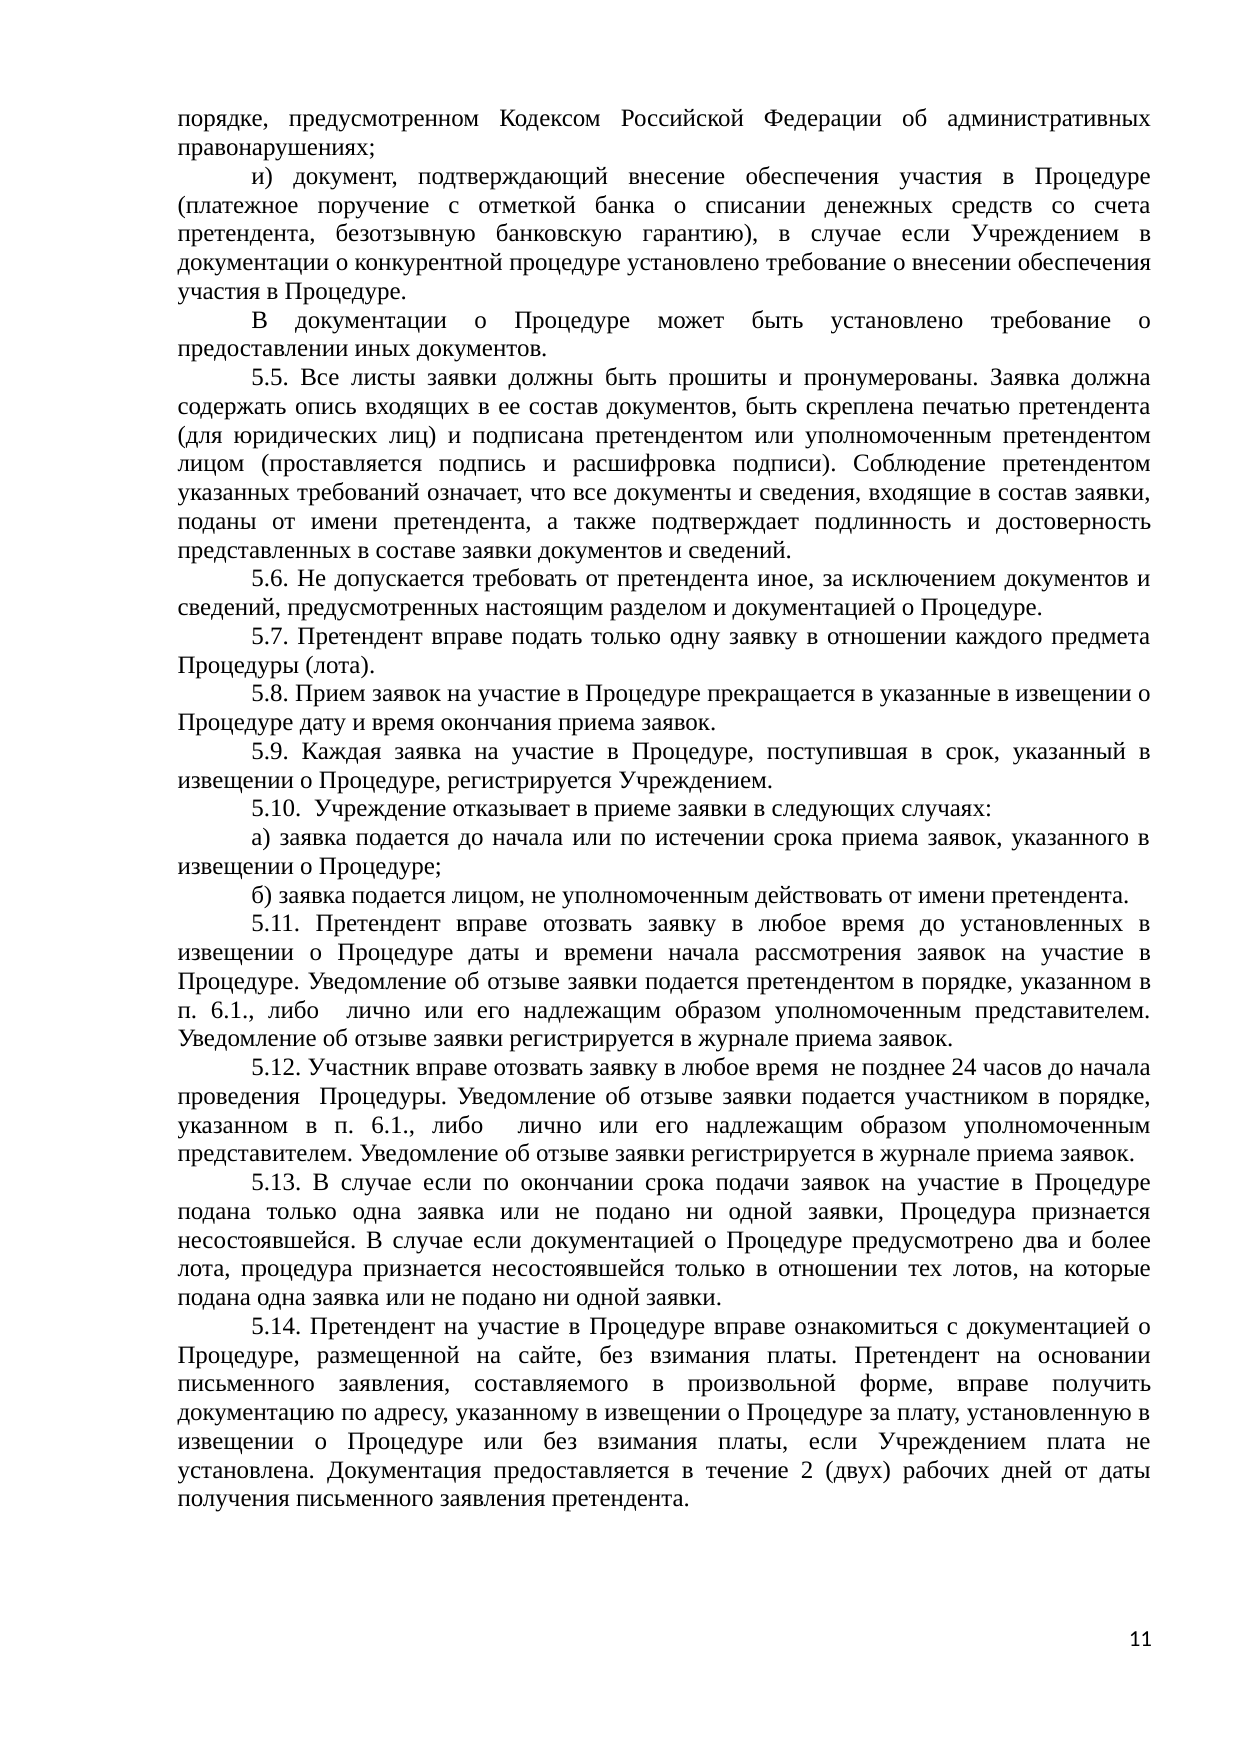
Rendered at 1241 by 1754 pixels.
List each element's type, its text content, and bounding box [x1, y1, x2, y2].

text и) документ, подтверждающий внесение обеспечения участия в Процедуре (платежное поручение с отметкой банка о списании денежных средств со счета претендента, безотзывную банковскую гарантию), в случае если Учреждением в документации о конкурентной процедуре установлено требование о внесении обеспечения участия в Процедуре. [177, 161, 1152, 305]
text б) заявка подается лицом, не уполномоченным действовать от имени претендента. [177, 880, 1152, 908]
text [177, 103, 1152, 161]
text 5.6. Не допускается требовать от претендента иное, за исключением документов и сведений, предусмотренных настоящим разделом и документацией о Процедуре. [177, 563, 1152, 621]
text 5.7. Претендент вправе подать только одну заявку в отношении каждого предмета Процедуры (лота). [177, 621, 1152, 678]
text 5.11. Претендент вправе отозвать заявку в любое время до установленных в извещении о Процедуре даты и времени начала рассмотрения заявок на участие в Процедуре. Уведомление об отзыве заявки подается претендентом в порядке, указанном в п. 6.1., либо лично или его надлежащим образом уполномоченным представителем. Уведомление об отзыве заявки регистрируется в журнале приема заявок. [177, 908, 1152, 1052]
text 5.14. Претендент на участие в Процедуре вправе ознакомиться с документацией о Процедуре, размещенной на сайте, без взимания платы. Претендент на основании письменного заявления, составляемого в произвольной форме, вправе получить документацию по адресу, указанному в извещении о Процедуре за плату, установленную в извещении о Процедуре или без взимания платы, если Учреждением плата не установлена. Документация предоставляется в течение 2 (двух) рабочих дней от даты получения письменного заявления претендента. [177, 1311, 1152, 1512]
text 5.13. В случае если по окончании срока подачи заявок на участие в Процедуре подана только одна заявка или не подано ни одной заявки, Процедура признается несостоявшейся. В случае если документацией о Процедуре предусмотрено два и более лота, процедура признается несостоявшейся только в отношении тех лотов, на которые подана одна заявка или не подано ни одной заявки. [177, 1167, 1152, 1311]
text 5.9. Каждая заявка на участие в Процедуре, поступившая в срок, указанный в извещении о Процедуре, регистрируется Учреждением. [177, 736, 1152, 793]
text 5.12. Участник вправе отозвать заявку в любое время не позднее 24 часов до начала проведения Процедуры. Уведомление об отзыве заявки подается участником в порядке, указанном в п. 6.1., либо лично или его надлежащим образом уполномоченным представителем. Уведомление об отзыве заявки регистрируется в журнале приема заявок. [177, 1052, 1152, 1167]
text а) заявка подается до начала или по истечении срока приема заявок, указанного в извещении о Процедуре; [177, 822, 1152, 880]
text 5.5. Все листы заявки должны быть прошиты и пронумерованы. Заявка должна содержать опись входящих в ее состав документов, быть скреплена печатью претендента (для юридических лиц) и подписана претендентом или уполномоченным претендентом лицом (проставляется подпись и расшифровка подписи). Соблюдение претендентом указанных требований означает, что все документы и сведения, входящие в состав заявки, поданы от имени претендента, а также подтверждает подлинность и достоверность представленных в составе заявки документов и сведений. [177, 362, 1152, 563]
text 5.10. Учреждение отказывает в приеме заявки в следующих случаях: [177, 793, 1152, 822]
text В документации о Процедуре может быть установлено требование о предоставлении иных документов. [177, 305, 1152, 362]
text 5.8. Прием заявок на участие в Процедуре прекращается в указанные в извещении о Процедуре дату и время окончания приема заявок. [177, 678, 1152, 736]
